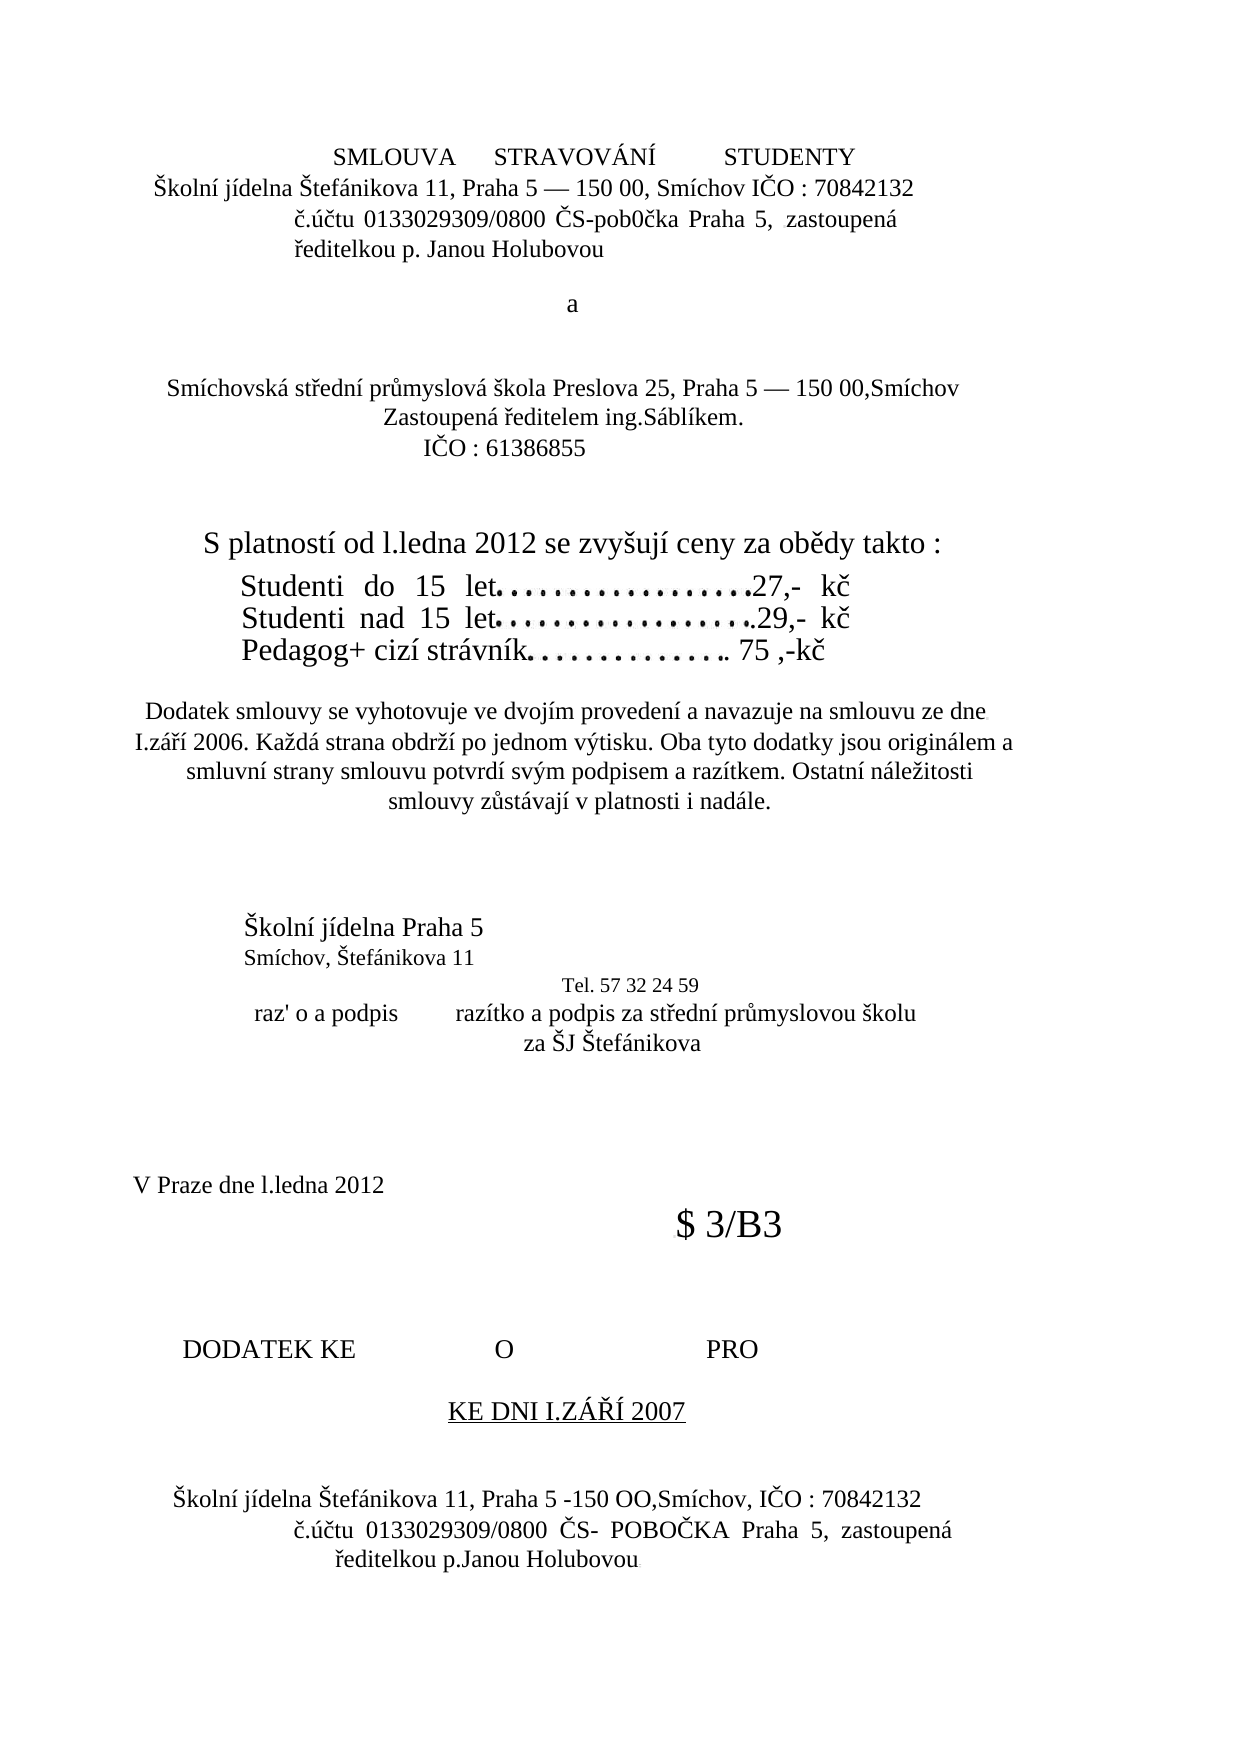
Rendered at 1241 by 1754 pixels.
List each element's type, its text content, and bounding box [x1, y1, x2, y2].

text Studenti do 15 let27,- kč Studenti nad 15 let.29,- kč Pedagog+ cizí strávník. 75 ,-kč [240, 570, 850, 667]
text Tel. 57 32 24 59 [244, 973, 1017, 997]
text Školní jídelna Štefánikova 11, Praha 5 — 150 00, Smíchov IČO : 70842132 [153, 173, 1015, 202]
text raz' o a podpis razítko a podpis za střední průmyslovou školu za ŠJ Štefánikova [225, 998, 946, 1057]
text Dodatek smlouvy se vyhotovuje ve dvojím provedení a navazuje na smlouvu ze dne [145, 696, 1015, 725]
text Smíchov, Štefánikova 11 [244, 944, 1017, 971]
text IČO : 61386855 [423, 433, 1015, 462]
text Školní jídelna Štefánikova 11, Praha 5 -150 OO,Smíchov, IČO : 70842132 [172, 1484, 1015, 1513]
text č.účtu 0133029309/0800 ČS-pob0čka Praha 5, zastoupená ředitelkou p. Janou Holubovou [294, 204, 897, 263]
text S platností od l.ledna 2012 se zvyšují ceny za obědy takto : [131, 524, 1014, 560]
picture [496, 588, 752, 597]
subtitle DODATEK KE O PRO [131, 1333, 1017, 1364]
text Smíchovská střední průmyslová škola Preslova 25, Praha 5 — 150 00,Smíchov Zastoupená ředitelem ing.Sáblíkem. [131, 373, 994, 431]
text a [296, 288, 849, 319]
picture [527, 653, 723, 661]
text č.účtu 0133029309/0800 ČS- POBOČKA Praha 5, zastoupená ředitelkou p.Janou Holubovou [293, 1515, 953, 1573]
text V Praze dne l.ledna 2012 [133, 1170, 1015, 1198]
text KE DNI I.ZÁŘÍ 2007 [133, 1395, 1000, 1426]
subtitle $ 3/B3 [439, 1201, 1017, 1246]
picture [496, 620, 749, 629]
text Školní jídelna Praha 5 [244, 911, 1017, 942]
text I.září 2006. Každá strana obdrží po jednom výtisku. Oba tyto dodatky jsou originálem a smluvní strany smlouvu potvrdí svým podpisem a razítkem. Ostatní náležitosti smlouvy zůstávají v platnosti i nadále. [131, 727, 1017, 815]
